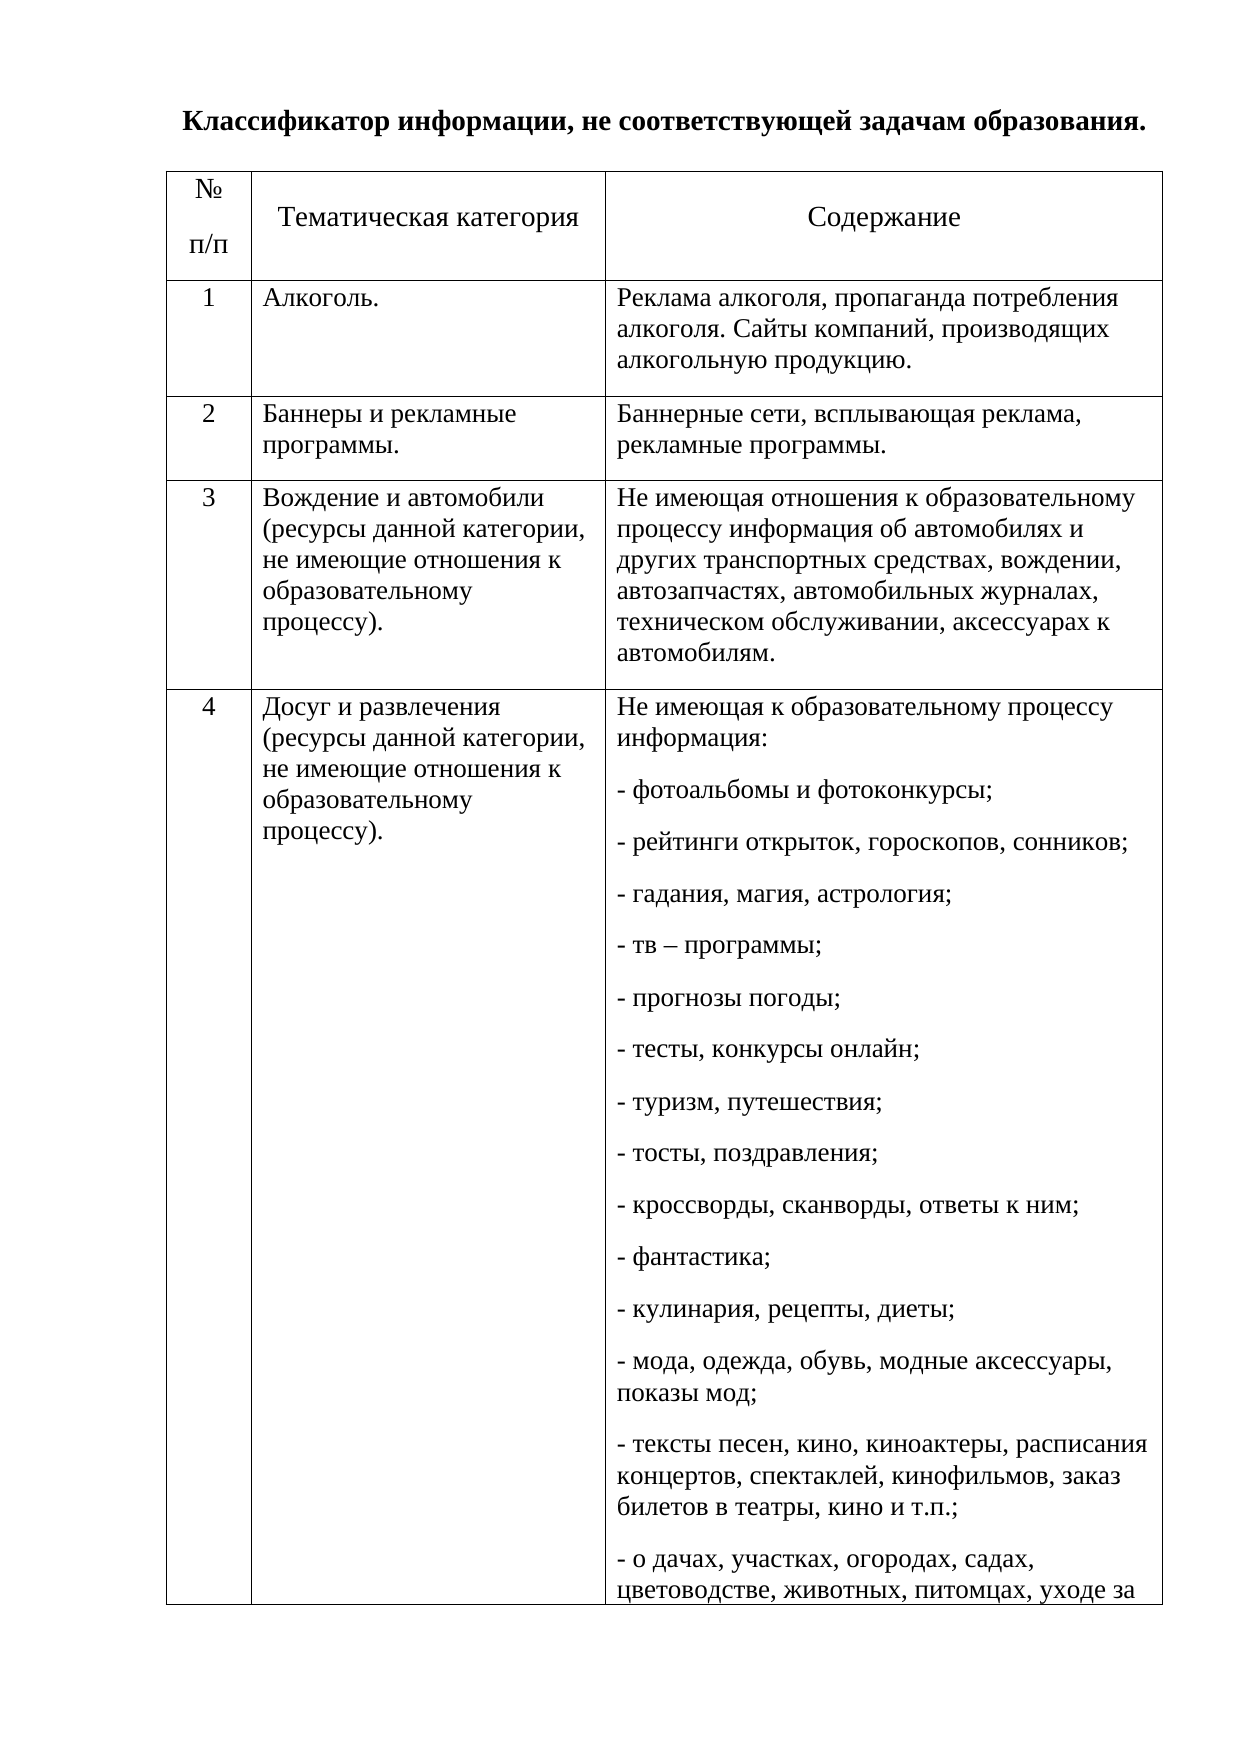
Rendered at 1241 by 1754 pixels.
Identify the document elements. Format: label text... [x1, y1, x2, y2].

table_cell Вождение и автомобили (ресурсы данной категории, не имеющие отношения к образовательному процессу). [252, 481, 605, 688]
table_cell Баннерные сети, всплывающая реклама, рекламные программы. [606, 397, 1162, 480]
table_cell 2 [167, 397, 251, 480]
table_header Содержание [606, 172, 1162, 280]
table_cell 3 [167, 481, 251, 688]
table_cell Реклама алкоголя, пропаганда потребления алкоголя. Сайты компаний, производящих алкогольную продукцию. [606, 281, 1162, 396]
table_cell Баннеры и рекламные программы. [252, 397, 605, 480]
table_cell Не имеющая отношения к образовательному процессу информация об автомобилях и других транспортных средствах, вождении, автозапчастях, автомобильных журналах, техническом обслуживании, аксессуарах к автомобилям. [606, 481, 1162, 688]
text Классификатор информации, не соответствующей задачам образования. [177, 103, 1152, 137]
table_cell 1 [167, 281, 251, 396]
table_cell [606, 690, 1162, 1604]
table_header Тематическая категория [252, 172, 605, 280]
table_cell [252, 690, 605, 1604]
table_header № п/п [167, 172, 251, 280]
table_cell Алкоголь. [252, 281, 605, 396]
table_cell 4 [167, 690, 251, 1604]
